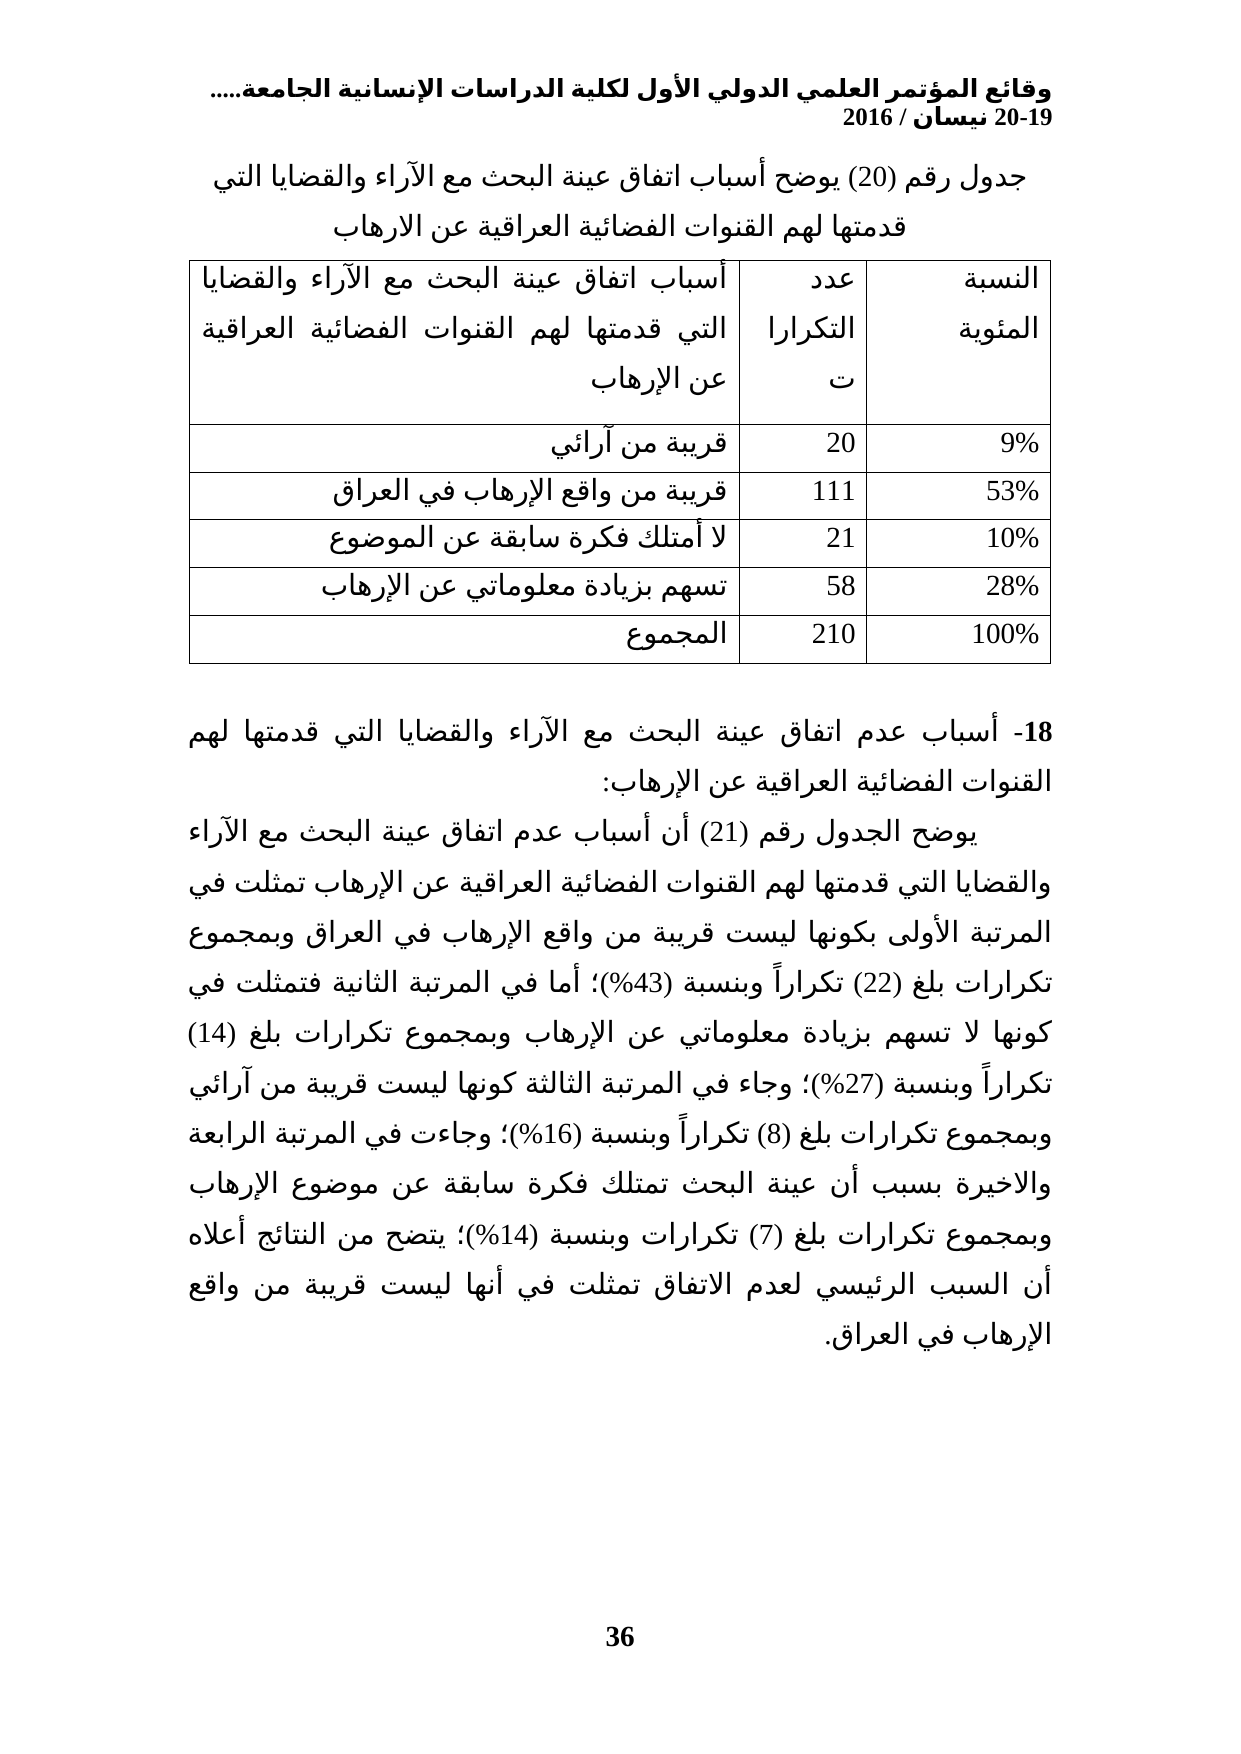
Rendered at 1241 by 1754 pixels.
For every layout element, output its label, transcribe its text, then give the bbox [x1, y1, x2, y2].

table_cell 100% [867, 616, 1050, 662]
table_cell 20 [740, 425, 866, 472]
table_cell 111 [740, 473, 866, 519]
table_cell قريبة من آرائي [190, 425, 739, 472]
table_cell 9% [867, 425, 1050, 472]
text 18- أسباب عدم اتفاق عينة البحث مع الآراء والقضايا التي قدمتها لهم القنوات الفضائية العراقية عن الإرهاب: [187, 714, 1053, 798]
table_cell تسهم بزيادة معلوماتي عن الإرهاب [190, 568, 739, 615]
text يوضح الجدول رقم (21) أن أسباب عدم اتفاق عينة البحث مع الآراء والقضايا التي قدمتها لهم القنوات الفضائية العراقية عن الإرهاب تمثلت في المرتبة الأولى بكونها ليست قريبة من واقع الإرهاب في العراق وبمجموع تكرارات بلغ (22) تكراراً وبنسبة (43%)؛ أما في المرتبة الثانية فتمثلت في كونها لا تسهم بزيادة معلوماتي عن الإرهاب وبمجموع تكرارات بلغ (14) تكراراً وبنسبة (27%)؛ وجاء في المرتبة الثالثة كونها ليست قريبة من آرائي وبمجموع تكرارات بلغ (8) تكراراً وبنسبة (16%)؛ وجاءت في المرتبة الرابعة والاخيرة بسبب أن عينة البحث تمتلك فكرة سابقة عن موضوع الإرهاب وبمجموع تكرارات بلغ (7) تكرارات وبنسبة (14%)؛ يتضح من النتائج أعلاه أن السبب الرئيسي لعدم الاتفاق تمثلت في أنها ليست قريبة من واقع الإرهاب في العراق. [187, 814, 1053, 1351]
table_cell المجموع [190, 616, 739, 662]
table_cell 21 [740, 520, 866, 567]
table_cell 58 [740, 568, 866, 615]
table_cell 10% [867, 520, 1050, 567]
table_header النسبة المئوية [867, 261, 1050, 424]
table_header عدد التكرارات [740, 261, 866, 424]
table_header أسباب اتفاق عينة البحث مع الآراء والقضايا التي قدمتها لهم القنوات الفضائية العراقية عن الإرهاب [190, 261, 739, 424]
table_cell لا أمتلك فكرة سابقة عن الموضوع [190, 520, 739, 567]
table_cell قريبة من واقع الإرهاب في العراق [190, 473, 739, 519]
text جدول رقم (20) يوضح أسباب اتفاق عينة البحث مع الآراء والقضايا التي قدمتها لهم القنوات الفضائية العراقية عن الارهاب [187, 159, 1053, 243]
table_cell 53% [867, 473, 1050, 519]
table_cell 28% [867, 568, 1050, 615]
table_cell 210 [740, 616, 866, 662]
